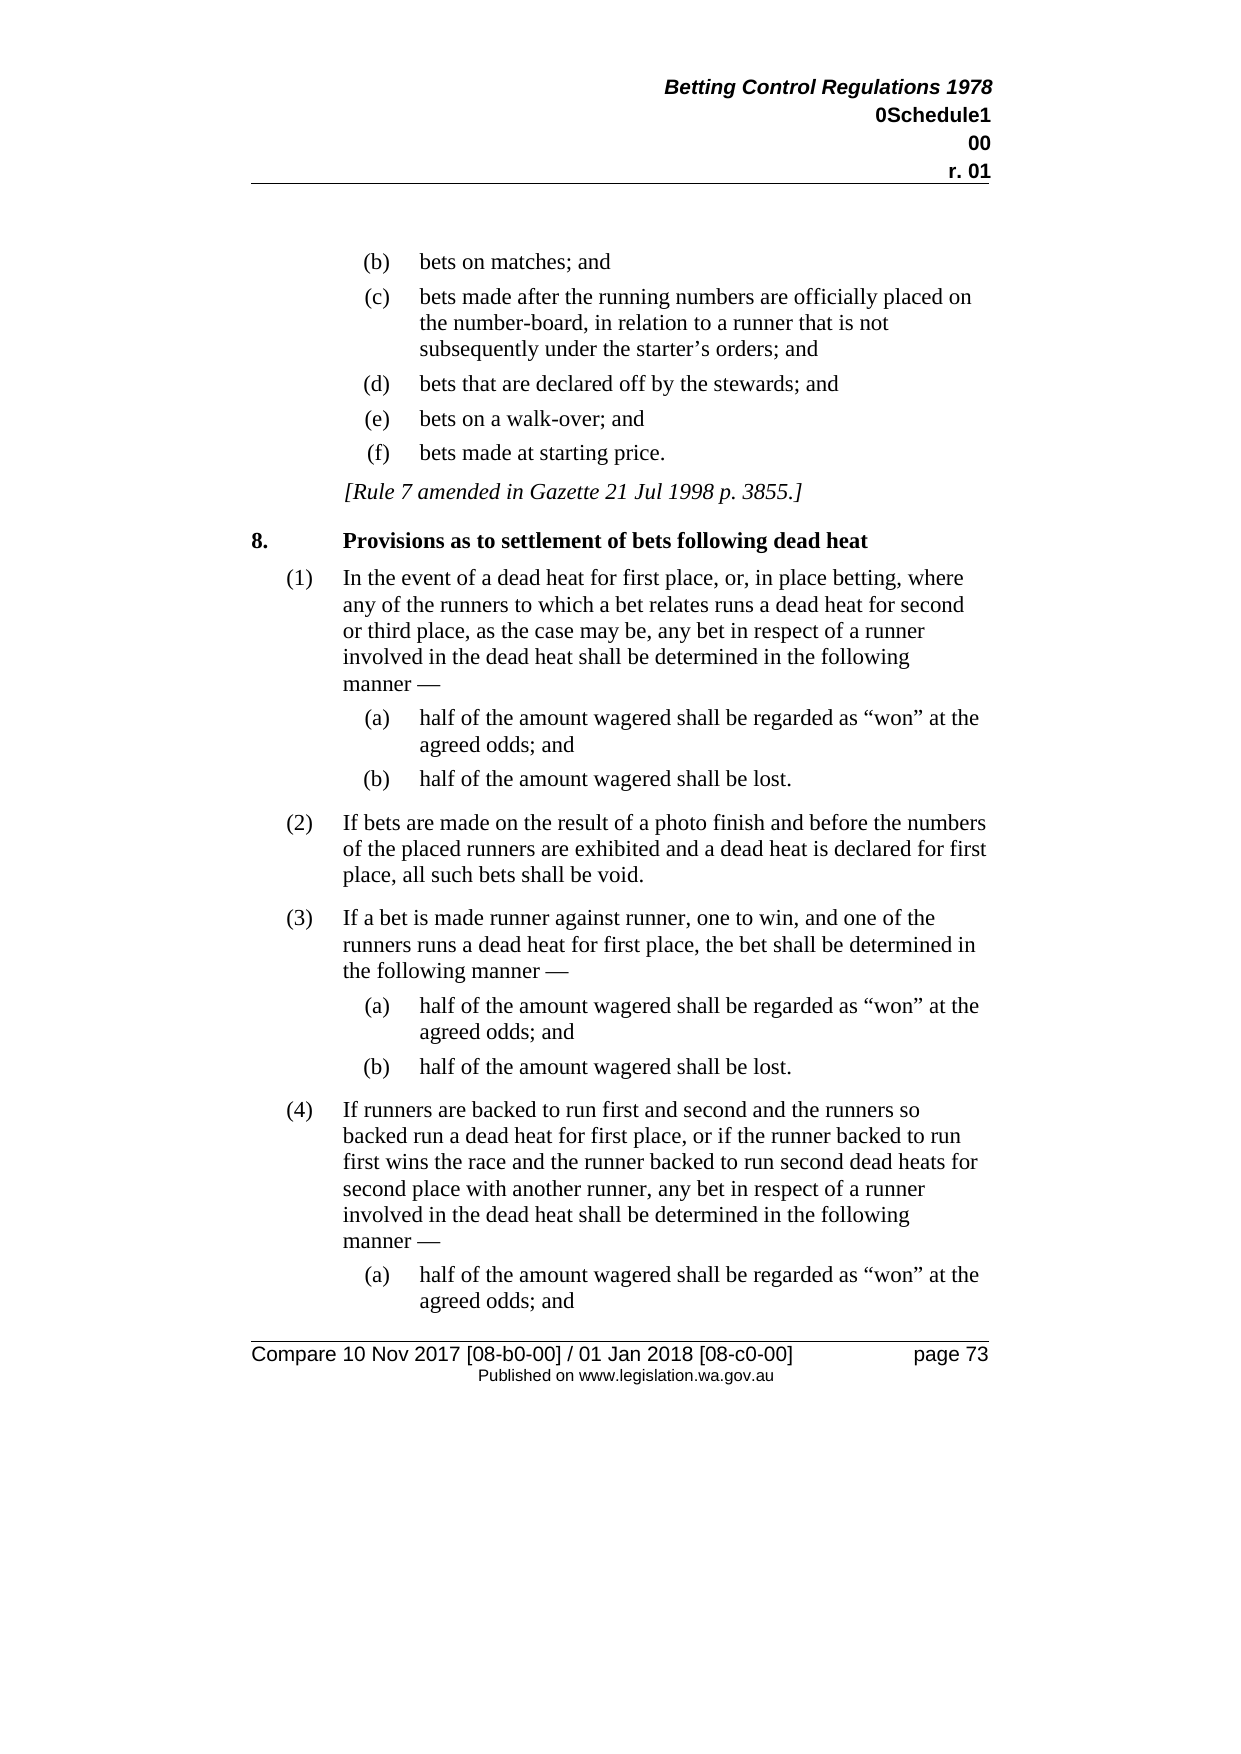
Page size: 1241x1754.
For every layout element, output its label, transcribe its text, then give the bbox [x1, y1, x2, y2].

text (4) If runners are backed to run first and second and the runners so backed run a dead heat for first place, or if the runner backed to run first wins the race and the runner backed to run second dead heats for second place with another runner, any bet in respect of a runner involved in the dead heat shall be determined in the following manner — [251, 1096, 989, 1254]
text (2) If bets are made on the result of a photo finish and before the numbers of the placed runners are exhibited and a dead heat is declared for first place, all such bets shall be void. [251, 808, 989, 888]
text (c) bets made after the running numbers are officially placed on the number-board, in relation to a runner that is not subsequently under the starter’s orders; and [251, 283, 989, 362]
text (a) half of the amount wagered shall be regarded as “won” at the agreed odds; and [251, 1261, 989, 1314]
text (b) bets on matches; and [251, 248, 989, 274]
text [Rule 7 amended in Gazette 21 Jul 1998 p. 3855.] [251, 478, 989, 505]
text (a) half of the amount wagered shall be regarded as “won” at the agreed odds; and [251, 704, 989, 757]
text (f) bets made at starting price. [251, 439, 989, 466]
text (3) If a bet is made runner against runner, one to win, and one of the runners runs a dead heat for first place, the bet shall be determined in the following manner — [251, 904, 989, 983]
text (b) half of the amount wagered shall be lost. [251, 766, 989, 792]
text (1) In the event of a dead heat for first place, or, in place betting, where any of the runners to which a bet relates runs a dead heat for second or third place, as the case may be, any bet in respect of a runner involved in the dead heat shall be determined in the following manner — [251, 564, 989, 696]
subtitle 8. Provisions as to settlement of bets following dead heat [251, 528, 989, 554]
text (a) half of the amount wagered shall be regarded as “won” at the agreed odds; and [251, 992, 989, 1044]
text (d) bets that are declared off by the stewards; and [251, 370, 989, 396]
text (b) half of the amount wagered shall be lost. [251, 1053, 989, 1079]
text (e) bets on a walk-over; and [251, 405, 989, 431]
